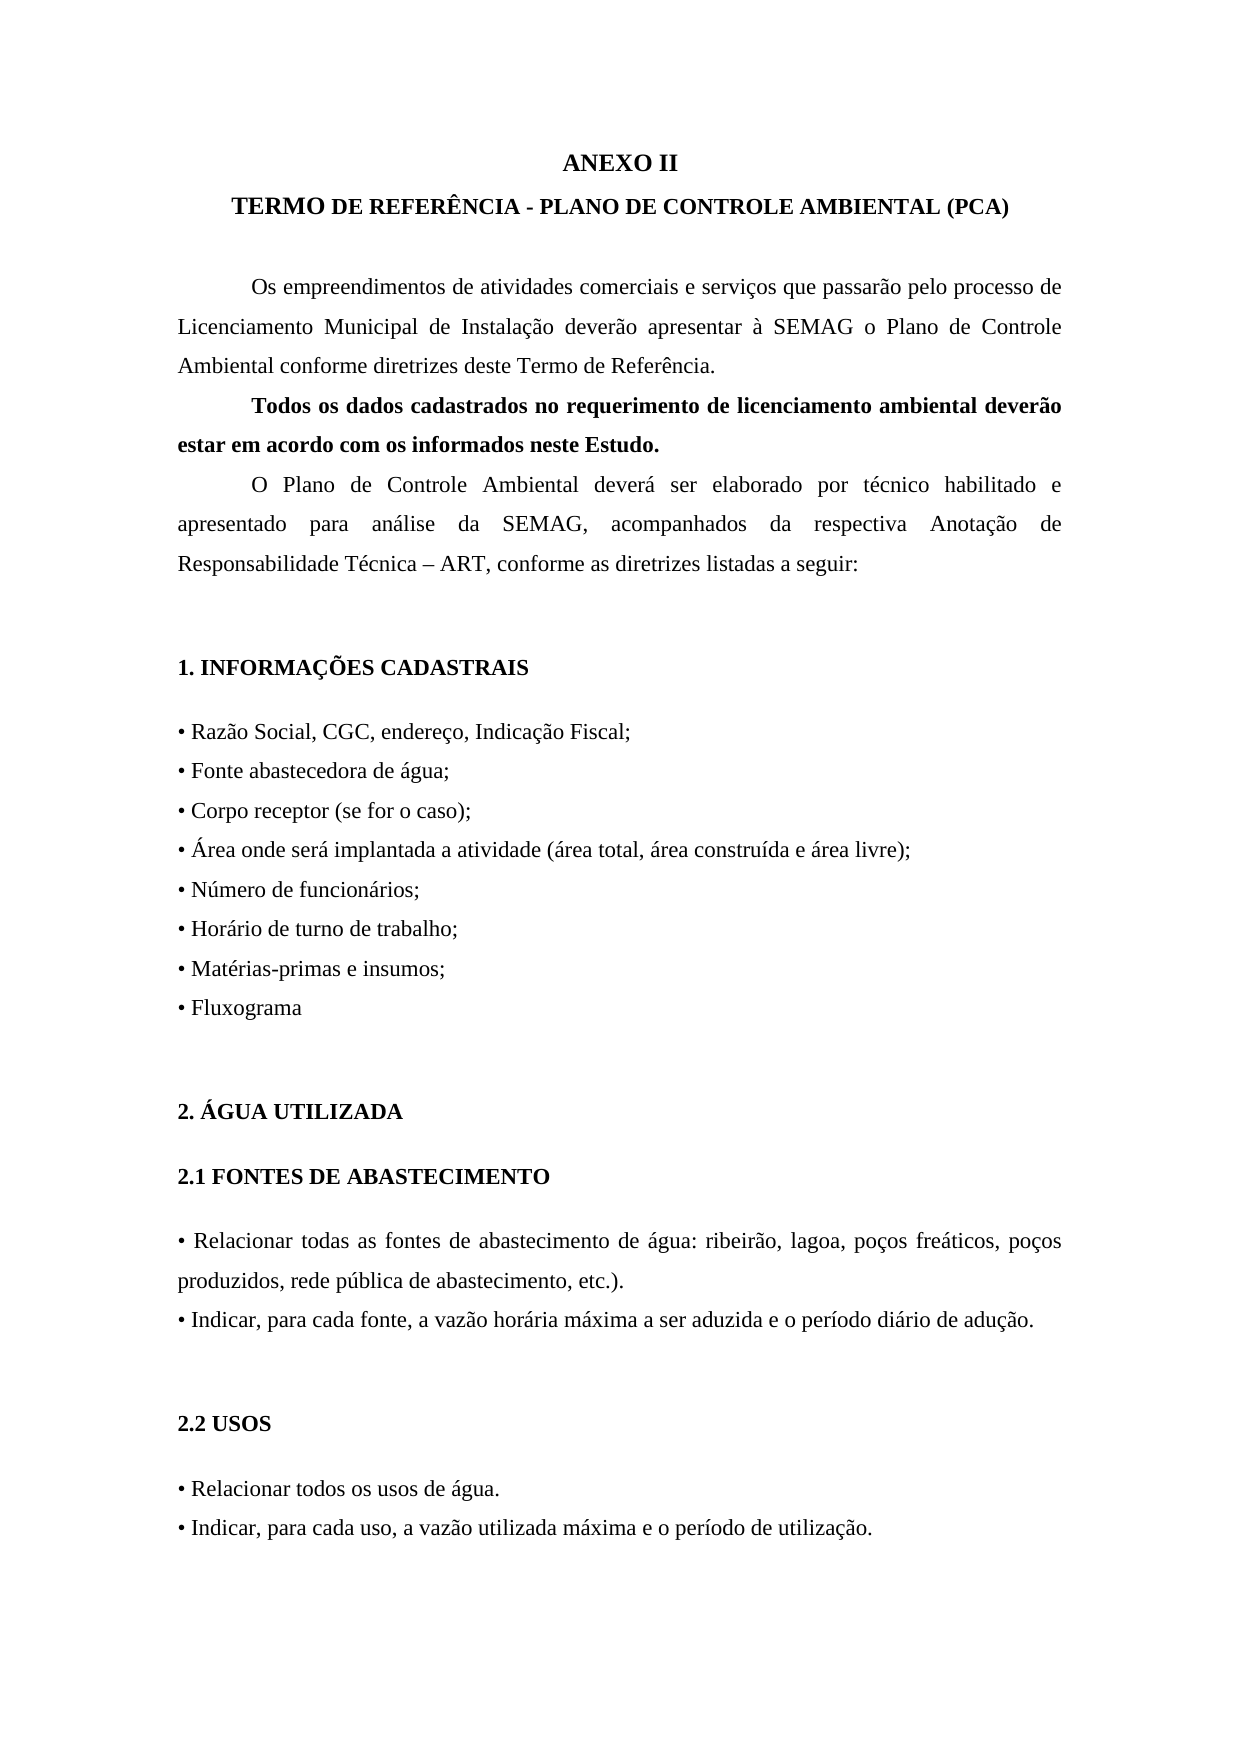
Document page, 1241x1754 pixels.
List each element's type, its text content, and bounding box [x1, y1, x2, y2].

text • Razão Social, CGC, endereço, Indicação Fiscal; [177, 718, 1063, 744]
text Os empreendimentos de atividades comerciais e serviços que passarão pelo processo de Licenciamento Municipal de Instalação deverão apresentar à SEMAG o Plano de Controle Ambiental conforme diretrizes deste Termo de Referência. [177, 273, 1063, 379]
subtitle 1. INFORMAÇÕES CADASTRAIS [177, 654, 1063, 680]
subtitle 2. ÁGUA UTILIZADA [177, 1098, 1063, 1125]
text • Indicar, para cada fonte, a vazão horária máxima a ser aduzida e o período diário de adução. [177, 1306, 1063, 1333]
text • Área onde será implantada a atividade (área total, área construída e área livre); [177, 837, 1063, 863]
text • Fonte abastecedora de água; [177, 758, 1063, 784]
text • Número de funcionários; [177, 876, 1063, 902]
text • Corpo receptor (se for o caso); [177, 797, 1063, 823]
text TERMO DE REFERÊNCIA - PLANO DE CONTROLE AMBIENTAL (PCA) [177, 191, 1063, 219]
text ANEXO II [177, 148, 1063, 176]
text • Indicar, para cada uso, a vazão utilizada máxima e o período de utilização. [177, 1514, 1063, 1541]
text • Horário de turno de trabalho; [177, 916, 1063, 942]
text Todos os dados cadastrados no requerimento de licenciamento ambiental deverão estar em acordo com os informados neste Estudo. [177, 392, 1063, 458]
subtitle 2.1 FONTES DE ABASTECIMENTO [177, 1163, 1063, 1189]
subtitle 2.2 USOS [177, 1410, 1063, 1437]
text O Plano de Controle Ambiental deverá ser elaborado por técnico habilitado e apresentado para análise da SEMAG, acompanhados da respectiva Anotação de Responsabilidade Técnica – ART, conforme as diretrizes listadas a seguir: [177, 471, 1063, 576]
text • Relacionar todas as fontes de abastecimento de água: ribeirão, lagoa, poços freáticos, poços produzidos, rede pública de abastecimento, etc.). [177, 1227, 1063, 1293]
text • Matérias-primas e insumos; [177, 955, 1063, 981]
text • Relacionar todos os usos de água. [177, 1475, 1063, 1501]
text • Fluxograma [177, 994, 1063, 1021]
